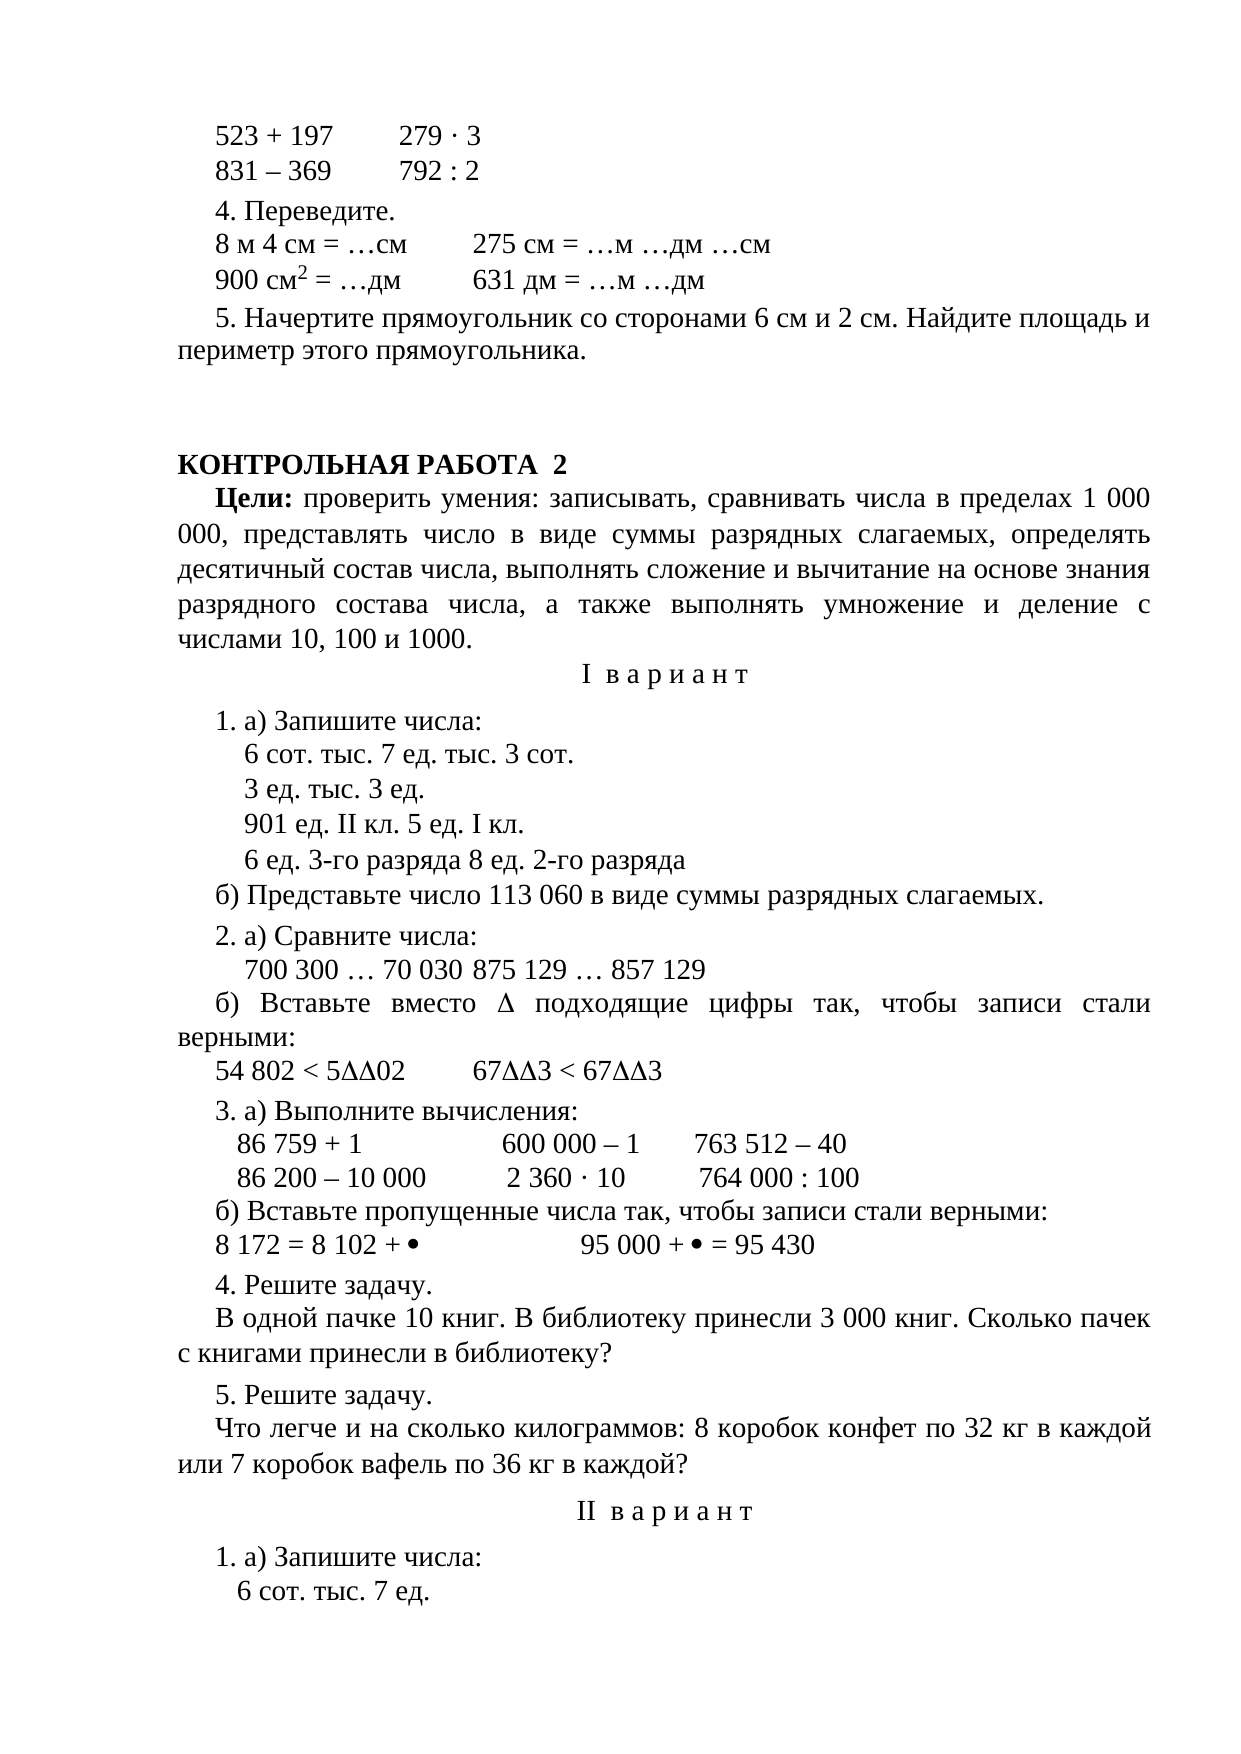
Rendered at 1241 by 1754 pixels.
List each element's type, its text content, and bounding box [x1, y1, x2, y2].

text 6 сот. тыс. 7 ед. [177, 1573, 1152, 1607]
text 3. а) Выполните вычисления: [177, 1093, 1152, 1126]
text 1. а) Запишите числа: [177, 1539, 1152, 1573]
text 5. Решите задачу. [177, 1377, 1152, 1411]
text 3 ед. тыс. 3 ед. [177, 771, 1152, 805]
text 900 см2 = …дм 631 дм = …м …дм [177, 260, 1152, 295]
text Цели: проверить умения: записывать, сравнивать числа в пределах 1 000 000, представлять число в виде суммы разрядных слагаемых, определять десятичный состав числа, выполнять сложение и вычитание на основе знания разрядного состава числа, а также выполнять умножение и деление с числами 10, 100 и 1000. [177, 481, 1152, 655]
text 6 ед. 3-го разряда 8 ед. 2-го разряда [177, 842, 1152, 875]
text б) Представьте число 113 060 в виде суммы разрядных слагаемых. [177, 877, 1152, 911]
text 831 – 369 792 : 2 [177, 153, 1152, 187]
text 86 759 + 1 600 000 – 1 763 512 – 40 [177, 1126, 1152, 1160]
text I в а р и а н т [177, 657, 1152, 690]
text 523 + 197 279 · 3 [177, 118, 1152, 152]
text 1. а) Запишите числа: [177, 703, 1152, 736]
text 6 сот. тыс. 7 ед. тыс. 3 сот. [177, 736, 1152, 770]
text II в а р и а н т [177, 1493, 1152, 1527]
text 5. Начертите прямоугольник со сторонами 6 см и 2 см. Найдите площадь и периметр этого прямоугольника. [177, 302, 1152, 365]
text 86 200 – 10 000 2 360 · 10 764 000 : 100 [177, 1160, 1152, 1193]
text 8 172 = 8 102 + 95 000 +  = 95 430 [177, 1227, 1152, 1261]
text 2. а) Сравните числа: [177, 918, 1152, 952]
text Что легче и на сколько килограммов: 8 коробок конфет по 32 кг в каждой или 7 коробок вафель по 36 кг в каждой? [177, 1411, 1152, 1479]
text б) Вставьте пропущенные числа так, чтобы записи стали верными: [177, 1193, 1152, 1227]
text 901 ед. II кл. 5 ед. I кл. [177, 807, 1152, 840]
text 4. Решите задачу. [177, 1267, 1152, 1300]
text 700 300 … 70 030 875 129 … 857 129 [177, 952, 1152, 986]
text 8 м 4 см = …см 275 см = …м …дм …см [177, 227, 1152, 260]
text 4. Переведите. [177, 195, 1152, 227]
text Контрольная работа 2 [177, 418, 1152, 481]
text В одной пачке 10 книг. В библиотеку принесли 3 000 книг. Сколько пачек с книгами принесли в библиотеку? [177, 1300, 1152, 1369]
text б) Вставьте вместо  подходящие цифры так, чтобы записи стали верными: [177, 986, 1152, 1053]
text 54 802 < 502 673 < 673 [177, 1053, 1152, 1086]
